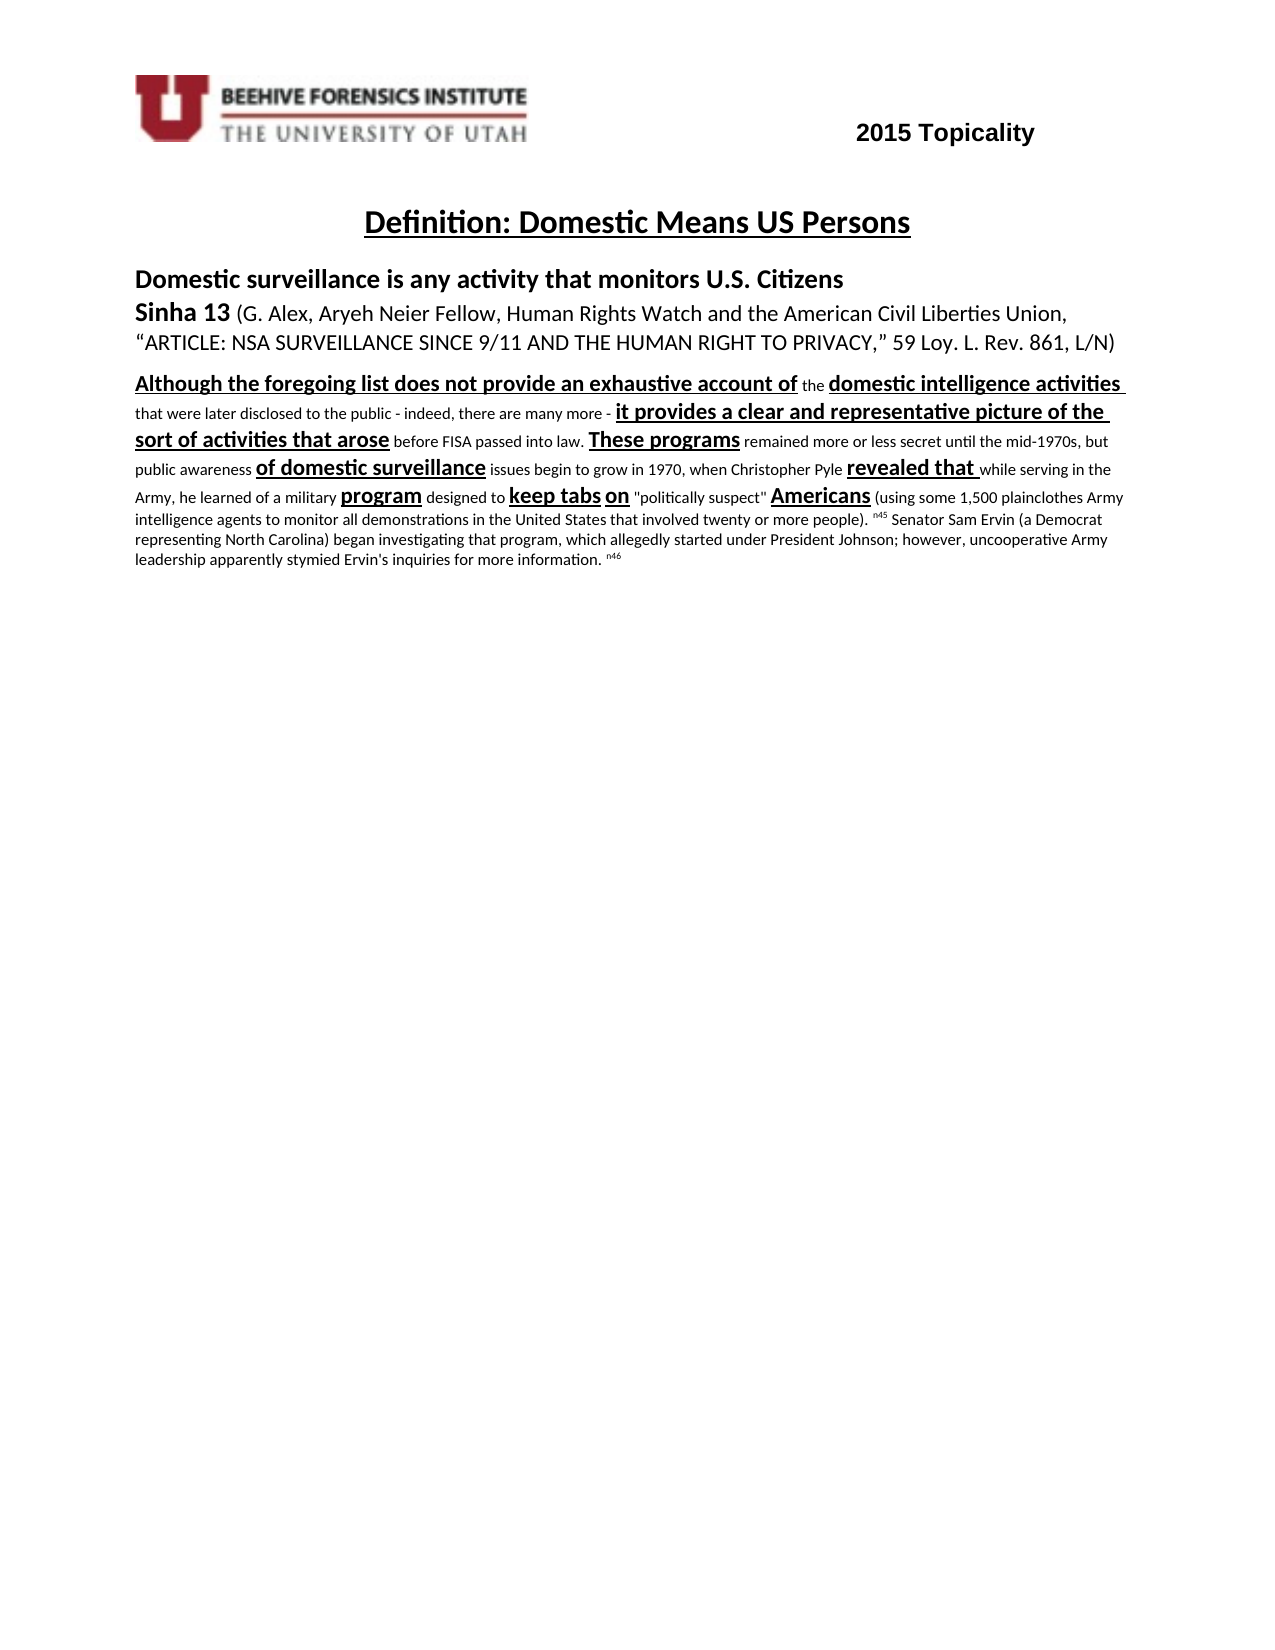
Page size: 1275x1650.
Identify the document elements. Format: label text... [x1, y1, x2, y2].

text Sinha 13 (G. Alex, Aryeh Neier Fellow, Human Rights Watch and the American Civil Liberties Union, “ARTICLE: NSA SURVEILLANCE SINCE 9/11 AND THE HUMAN RIGHT TO PRIVACY,” 59 Loy. L. Rev. 861, L/N) [135, 295, 1140, 356]
text Although the foregoing list does not provide an exhaustive account of the domestic intelligence activities that were later disclosed to the public - indeed, there are many more - it provides a clear and representative picture of the sort of activities that arose before FISA passed into law. These programs remained more or less secret until the mid-1970s, but public awareness of domestic surveillance issues begin to grow in 1970, when Christopher Pyle revealed that while serving in the Army, he learned of a military program designed to keep tabs on "politically suspect" Americans (using some 1,500 plainclothes Army intelligence agents to monitor all demonstrations in the United States that involved twenty or more people). n45 Senator Sam Ervin (a Democrat representing North Carolina) began investigating that program, which allegedly started under President Johnson; however, uncooperative Army leadership apparently stymied Ervin's inquiries for more information. n46 [135, 369, 1140, 570]
subtitle Domestic surveillance is any activity that monitors U.S. Citizens [135, 262, 1140, 295]
picture [135, 75, 529, 142]
subtitle Definition: Domestic Means US Persons [135, 201, 1140, 242]
